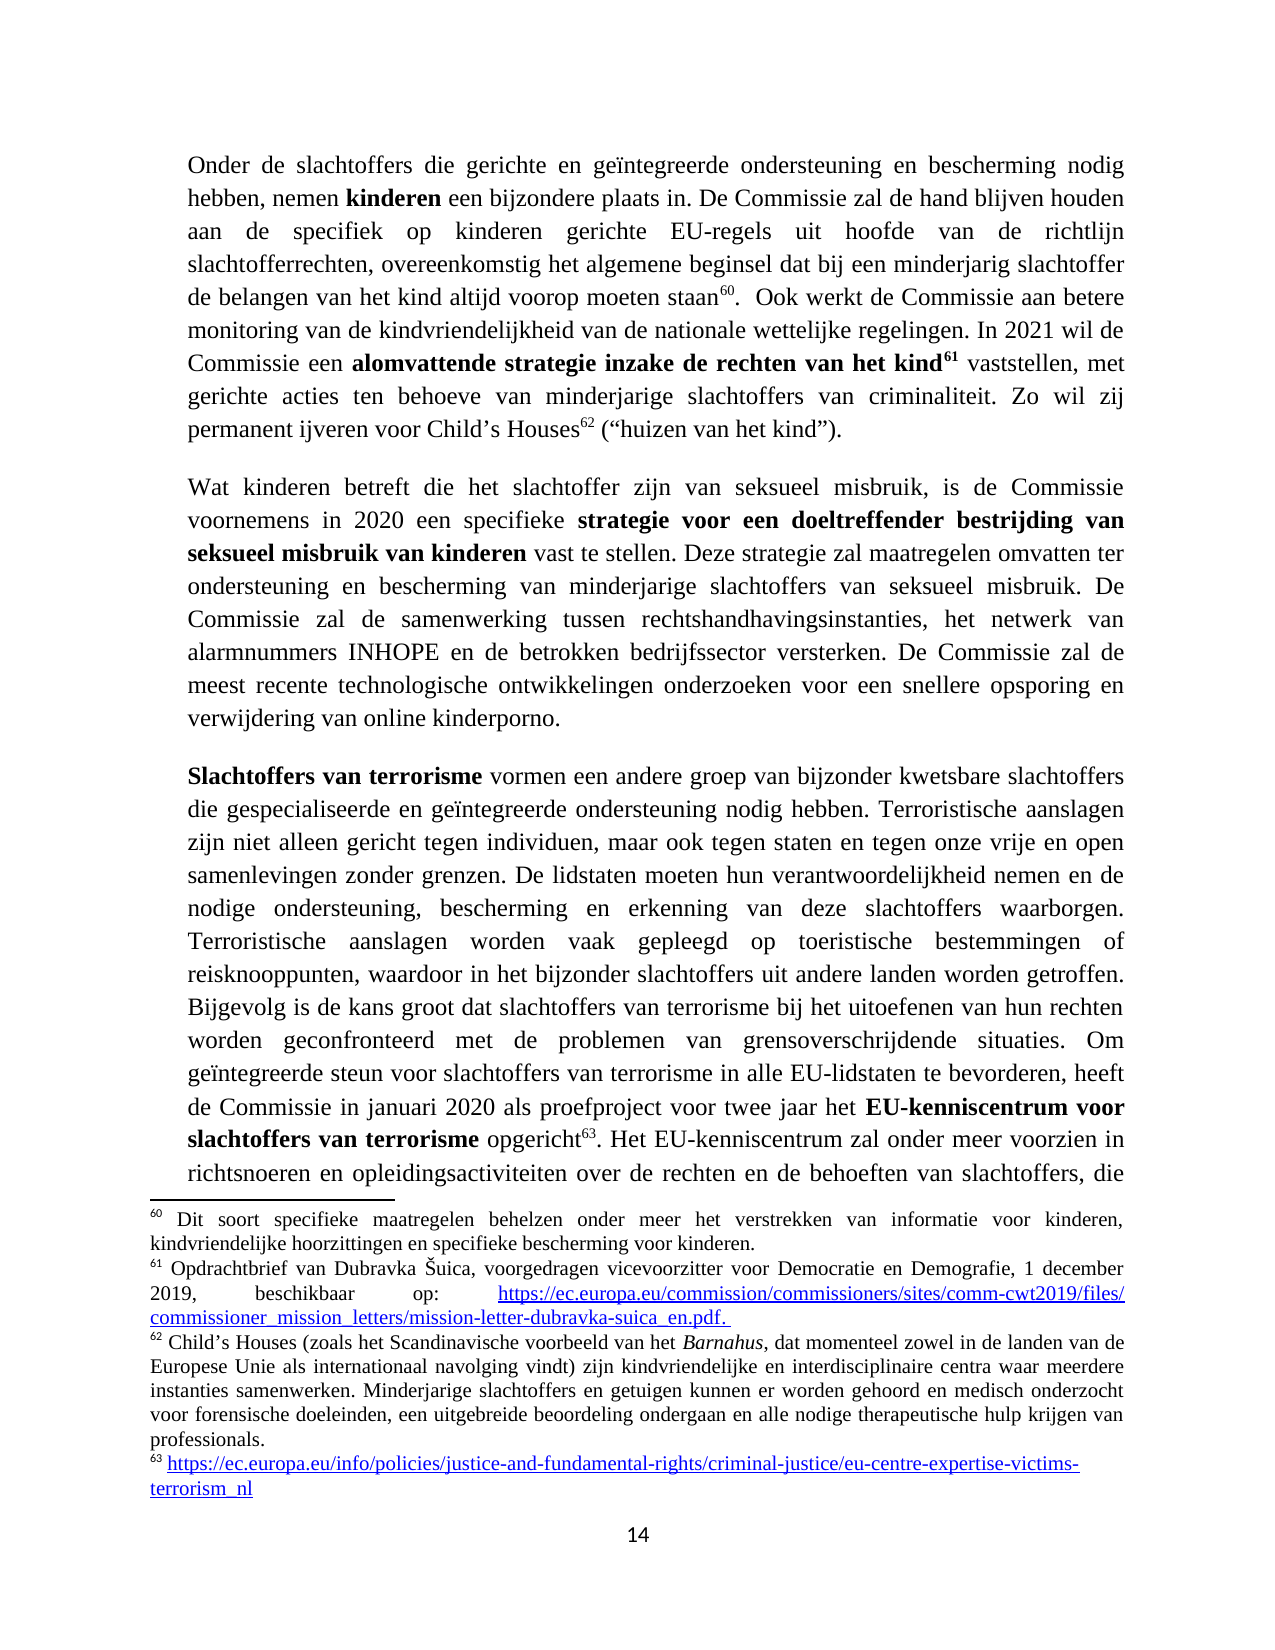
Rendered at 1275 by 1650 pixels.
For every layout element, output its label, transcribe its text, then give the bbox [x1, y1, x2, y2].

text Wat kinderen betreft die het slachtoffer zijn van seksueel misbruik, is de Commissie voornemens in 2020 een specifieke strategie voor een doeltreffender bestrijding van seksueel misbruik van kinderen vast te stellen. Deze strategie zal maatregelen omvatten ter ondersteuning en bescherming van minderjarige slachtoffers van seksueel misbruik. De Commissie zal de samenwerking tussen rechtshandhavingsinstanties, het netwerk van alarmnummers INHOPE en de betrokken bedrijfssector versterken. De Commissie zal de meest recente technologische ontwikkelingen onderzoeken voor een snellere opsporing en verwijdering van online kinderporno. [187, 472, 1125, 732]
text Onder de slachtoffers die gerichte en geïntegreerde ondersteuning en bescherming nodig hebben, nemen kinderen een bijzondere plaats in. De Commissie zal de hand blijven houden aan de specifiek op kinderen gerichte EU-regels uit hoofde van de richtlijn slachtofferrechten, overeenkomstig het algemene beginsel dat bij een minderjarig slachtoffer de belangen van het kind altijd voorop moeten staan. Ook werkt de Commissie aan betere monitoring van de kindvriendelijkheid van de nationale wettelijke regelingen. In 2021 wil de Commissie een alomvattende strategie inzake de rechten van het kind vaststellen, met gerichte acties ten behoeve van minderjarige slachtoffers van criminaliteit. Zo wil zij permanent ijveren voor Child’s Houses (“huizen van het kind”). [187, 150, 1125, 443]
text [187, 761, 1125, 1186]
